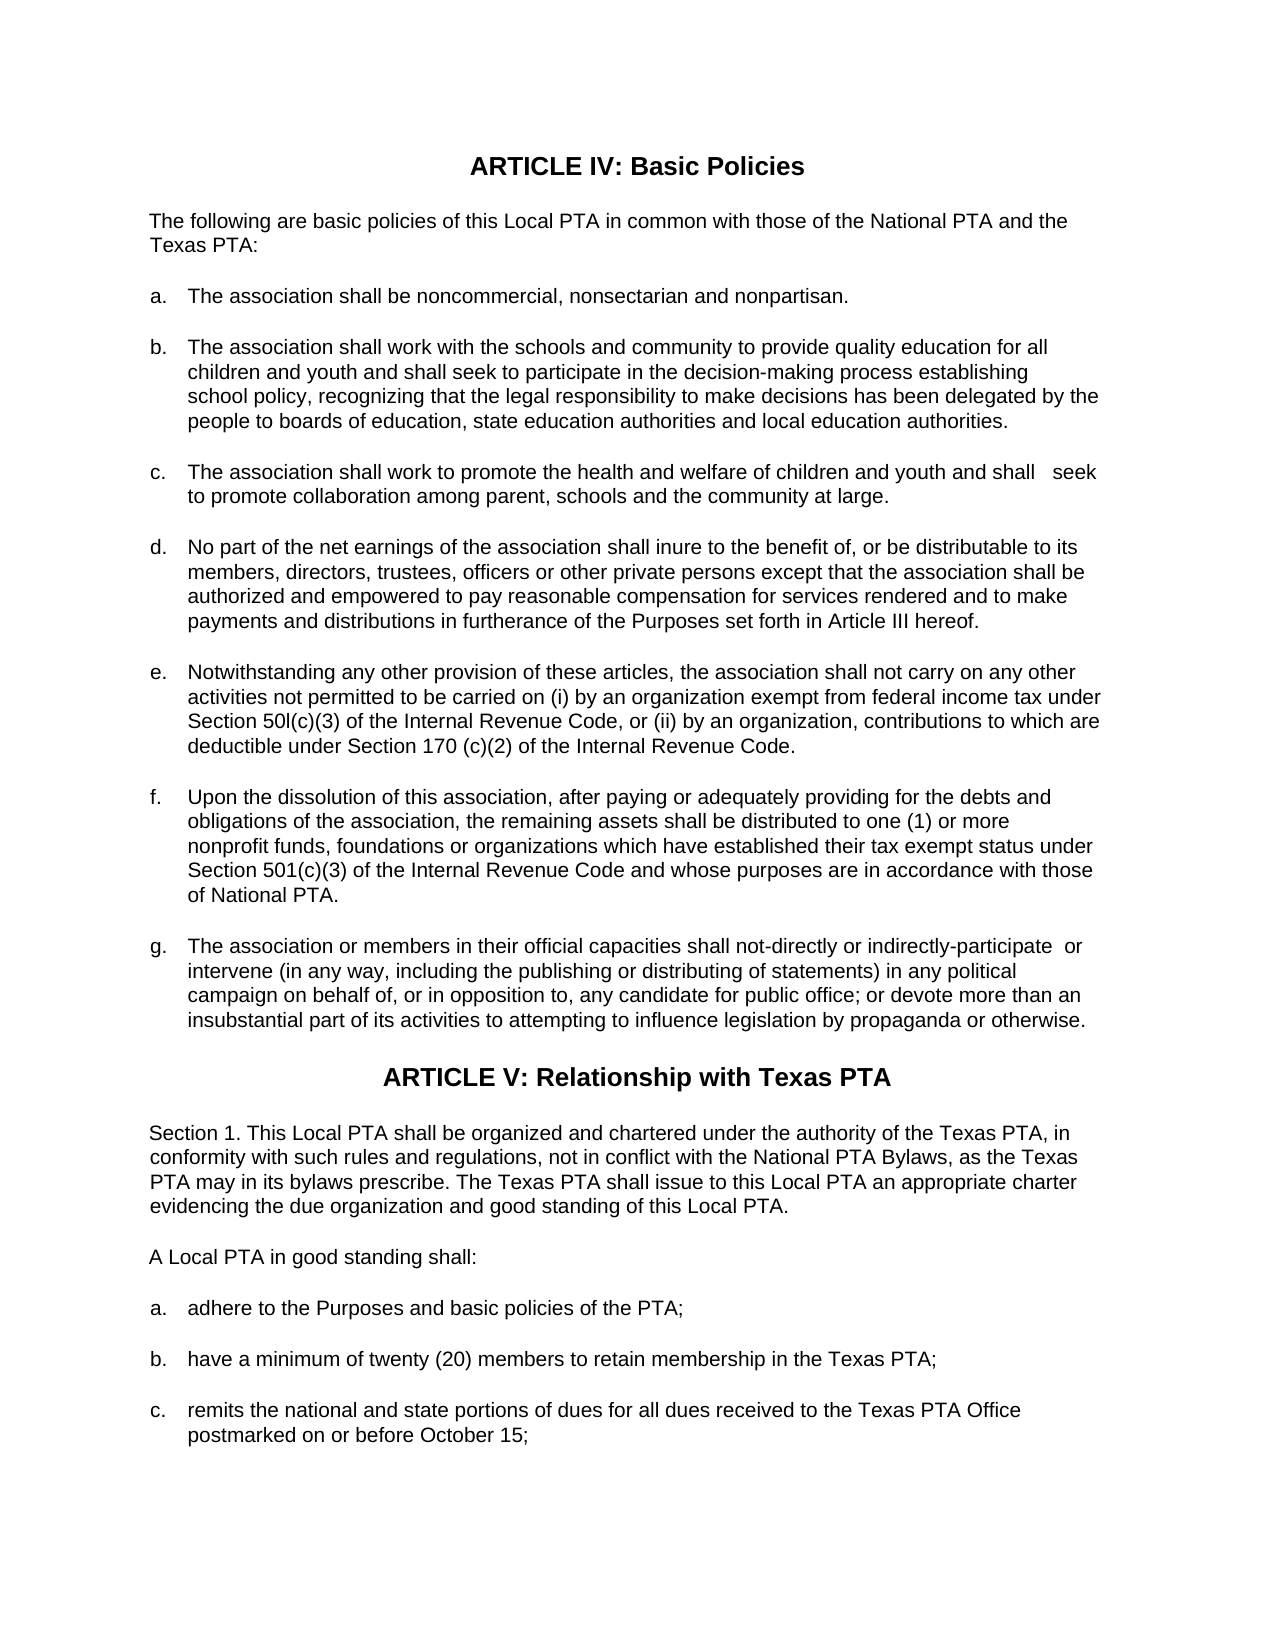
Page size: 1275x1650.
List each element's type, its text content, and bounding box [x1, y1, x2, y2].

list Notwithstanding any other provision of these articles, the association shall not carry on any other activities not permitted to be carried on (i) by an organization exempt from federal income tax under Section 50l(c)(3) of the Internal Revenue Code, or (ii) by an organization, contributions to which are deductible under Section 170 (c)(2) of the Internal Revenue Code. [150, 660, 1113, 758]
list remits the national and state portions of dues for all dues received to the Texas PTA Office postmarked on or before October 15; [150, 1398, 1113, 1446]
text A Local PTA in good standing shall: [148, 1245, 1113, 1269]
list Upon the dissolution of this association, after paying or adequately providing for the debts and obligations of the association, the remaining assets shall be distributed to one (1) or more nonprofit funds, foundations or organizations which have established their tax exempt status under Section 501(c)(3) of the Internal Revenue Code and whose purposes are in accordance with those of National PTA. [150, 784, 1113, 907]
subtitle ARTICLE V: Relationship with Texas PTA [155, 1062, 1120, 1092]
text Section 1. This Local PTA shall be organized and chartered under the authority of the Texas PTA, in conformity with such rules and regulations, not in conflict with the National PTA Bylaws, as the Texas PTA may in its bylaws prescribe. The Texas PTA shall issue to this Local PTA an appropriate charter evidencing the due organization and good standing of this Local PTA. [148, 1120, 1113, 1218]
list have a minimum of twenty (20) members to retain membership in the Texas PTA; [150, 1347, 1113, 1371]
subtitle ARTICLE IV: Basic Policies [155, 151, 1120, 180]
list The association shall be noncommercial, nonsectarian and nonpartisan. [150, 284, 1113, 308]
text The following are basic policies of this Local PTA in common with those of the National PTA and the Texas PTA: [148, 208, 1113, 257]
list The association or members in their official capacities shall not-directly or indirectly-participate or intervene (in any way, including the publishing or distributing of statements) in any political campaign on behalf of, or in opposition to, any candidate for public office; or devote more than an insubstantial part of its activities to attempting to influence legislation by propaganda or otherwise. [150, 934, 1113, 1032]
list adhere to the Purposes and basic policies of the PTA; [150, 1296, 1113, 1320]
list The association shall work to promote the health and welfare of children and youth and shall seek to promote collaboration among parent, schools and the community at large. [150, 460, 1113, 508]
list No part of the net earnings of the association shall inure to the benefit of, or be distributable to its members, directors, trustees, officers or other private persons except that the association shall be authorized and empowered to pay reasonable compensation for services rendered and to make payments and distributions in furtherance of the Purposes set forth in Article III hereof. [150, 535, 1113, 633]
list The association shall work with the schools and community to provide quality education for all children and youth and shall seek to participate in the decision-making process establishing school policy, recognizing that the legal responsibility to make decisions has been delegated by the people to boards of education, state education authorities and local education authorities. [150, 335, 1113, 433]
